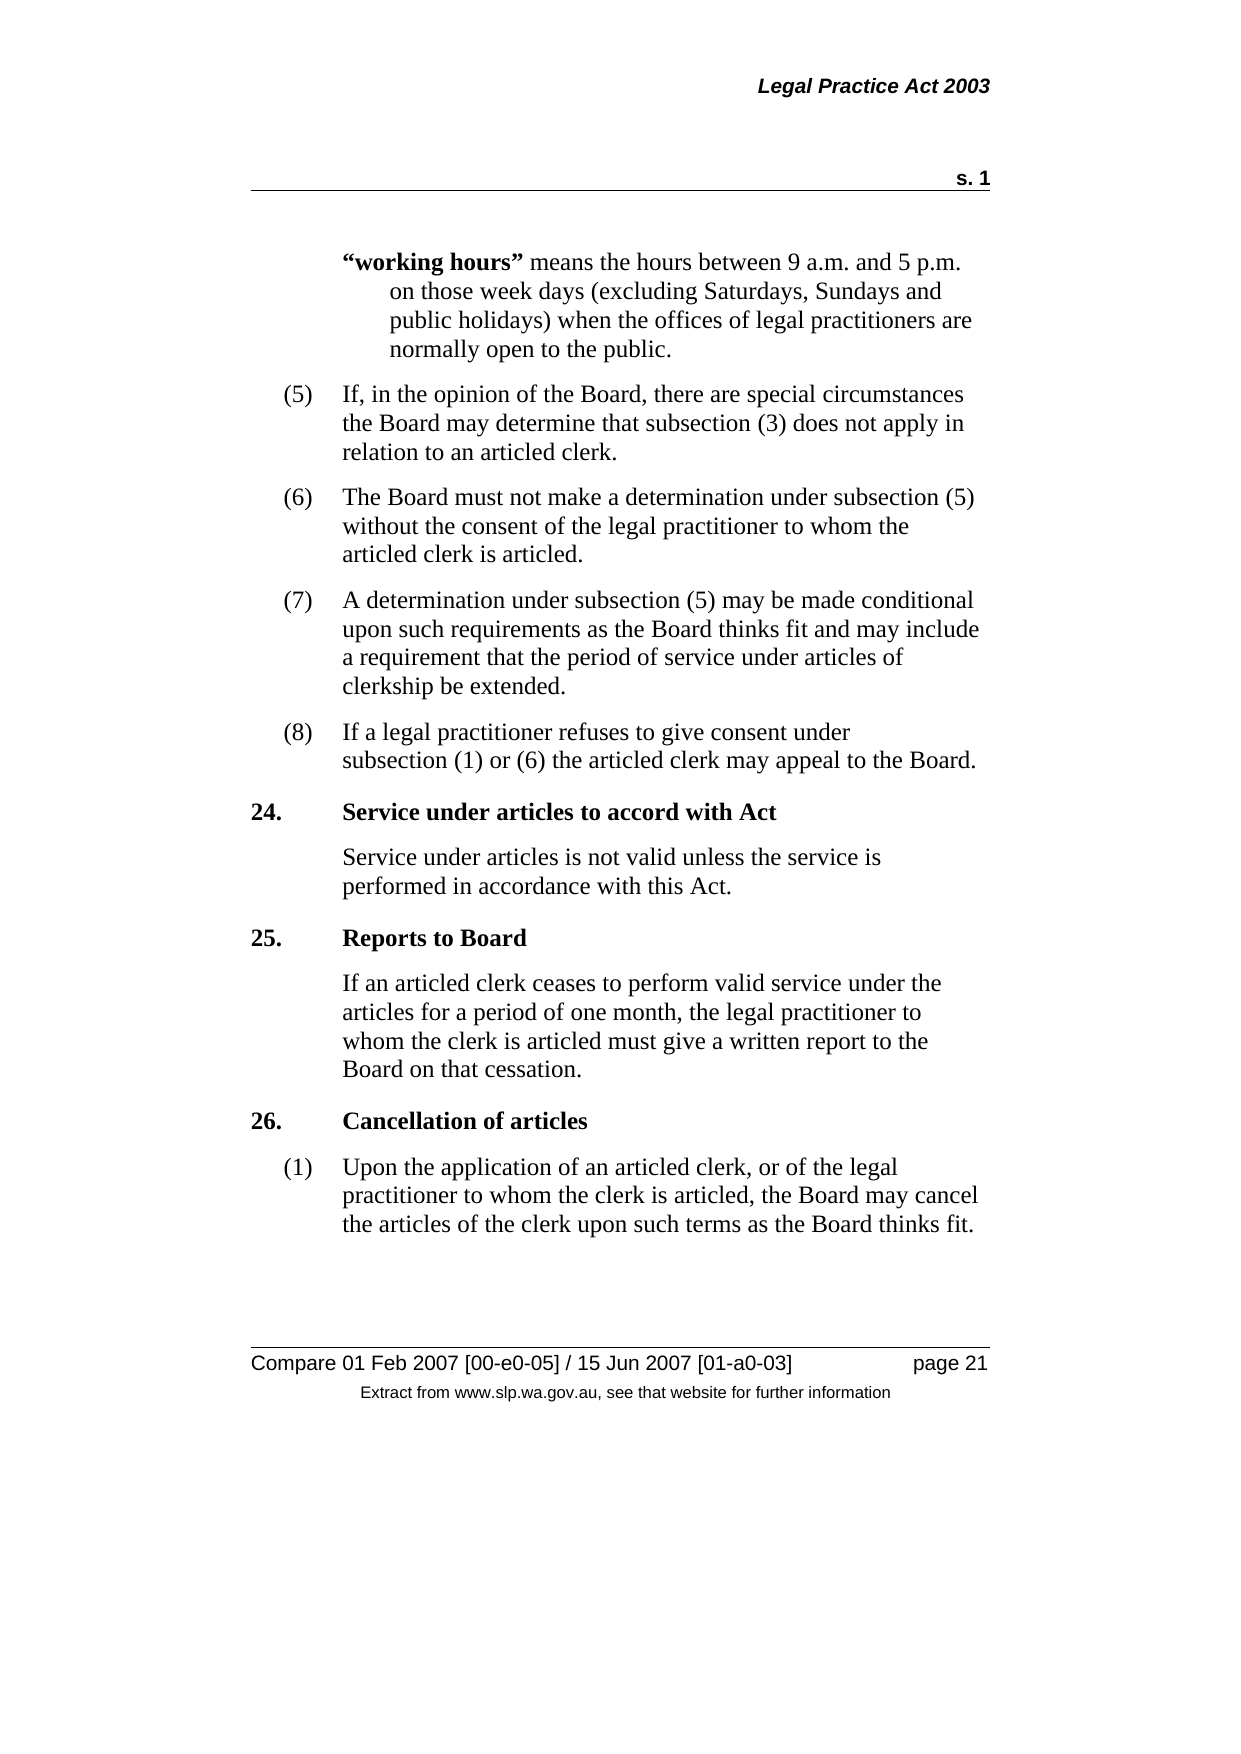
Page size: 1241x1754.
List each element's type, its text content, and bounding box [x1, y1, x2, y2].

text (6) The Board must not make a determination under subsection (5) without the consent of the legal practitioner to whom the articled clerk is articled. [251, 482, 990, 568]
text (7) A determination under subsection (5) may be made conditional upon such requirements as the Board thinks fit and may include a requirement that the period of service under articles of clerkship be extended. [251, 585, 990, 700]
text (1) Upon the application of an articled clerk, or of the legal practitioner to whom the clerk is articled, the Board may cancel the articles of the clerk upon such terms as the Board thinks fit. [251, 1152, 990, 1238]
text Service under articles is not valid unless the service is performed in accordance with this Act. [251, 842, 990, 900]
subtitle 26. Cancellation of articles [251, 1106, 990, 1135]
subtitle 25. Reports to Board [251, 923, 990, 952]
text (5) If, in the opinion of the Board, there are special circumstances the Board may determine that subsection (3) does not apply in relation to an articled clerk. [251, 379, 990, 465]
text If an articled clerk ceases to perform valid service under the articles for a period of one month, the legal practitioner to whom the clerk is articled must give a written report to the Board on that cessation. [251, 968, 990, 1083]
text (8) If a legal practitioner refuses to give consent under subsection (1) or (6) the articled clerk may appeal to the Board. [251, 717, 990, 774]
subtitle 24. Service under articles to accord with Act [251, 797, 990, 826]
text “working hours” means the hours between 9 a.m. and 5 p.m. on those week days (excluding Saturdays, Sundays and public holidays) when the offices of legal practitioners are normally open to the public. [251, 247, 990, 362]
